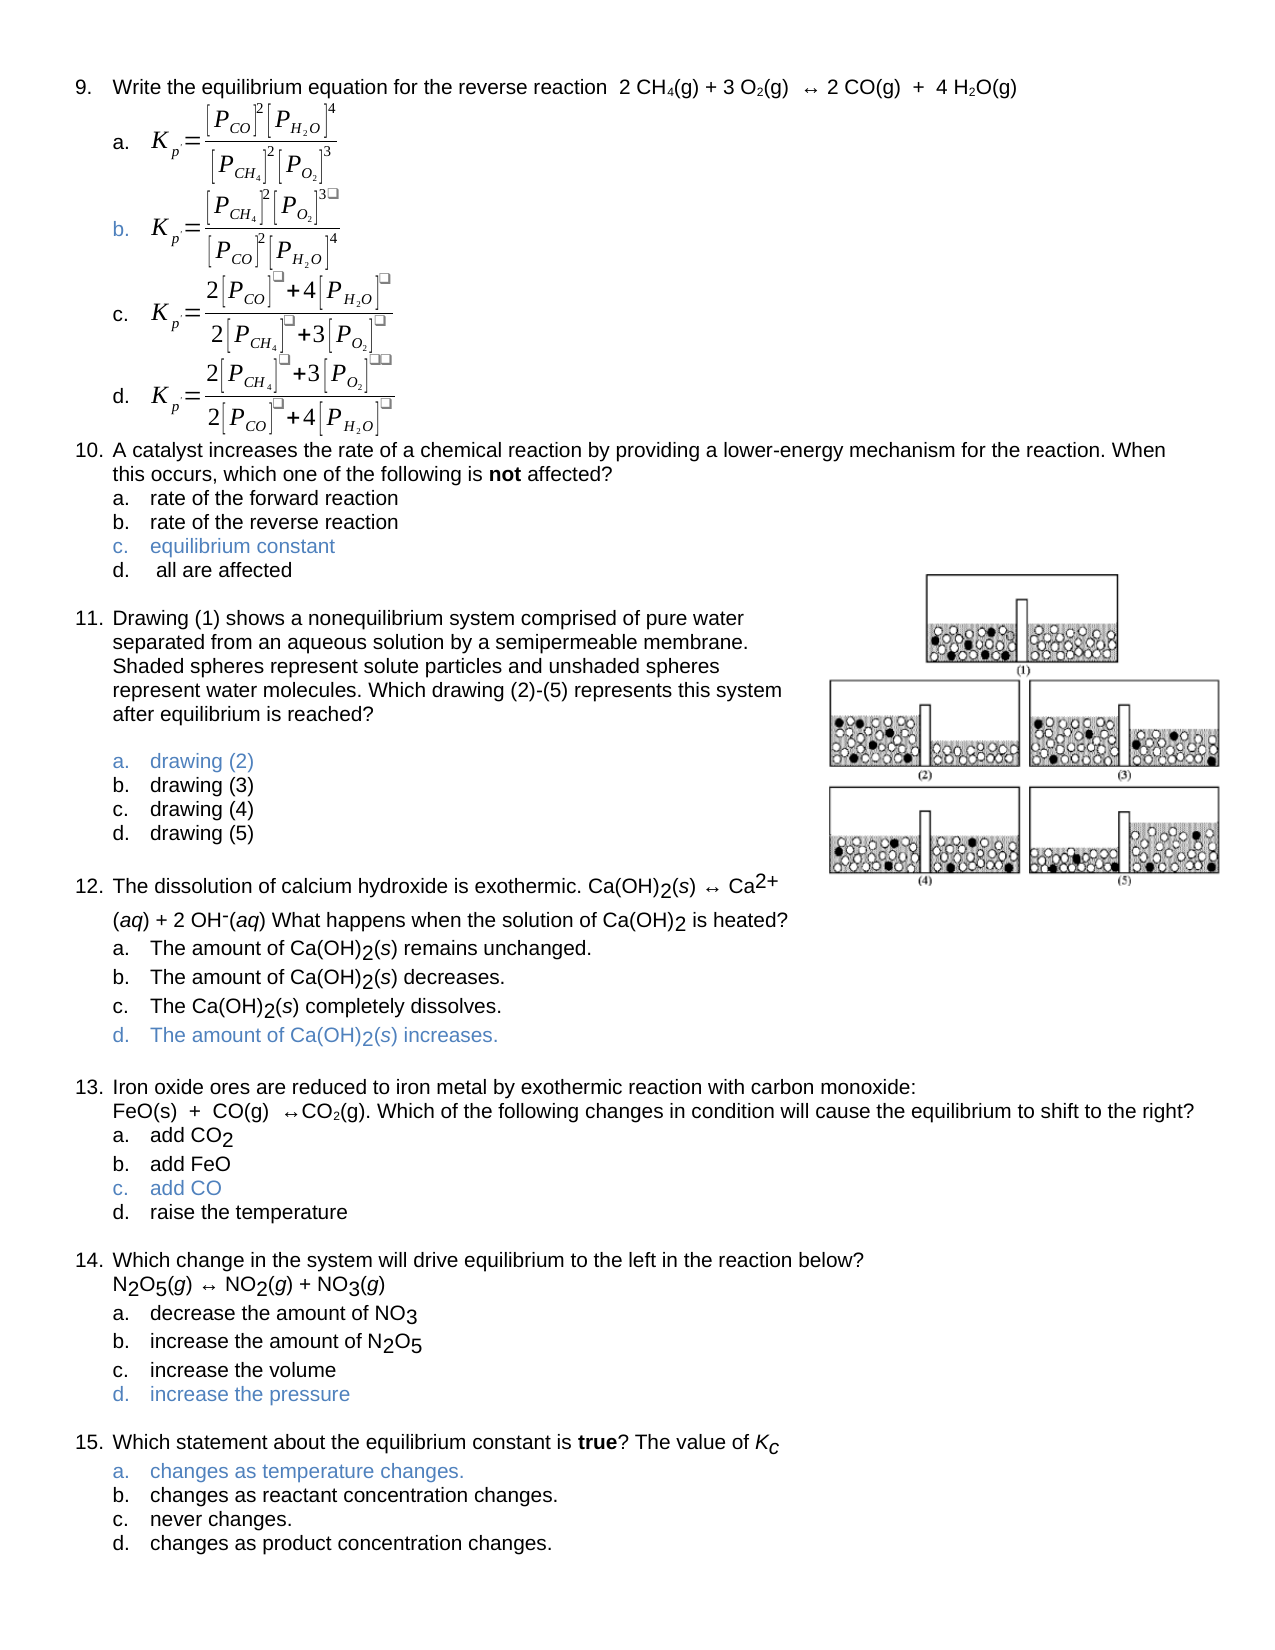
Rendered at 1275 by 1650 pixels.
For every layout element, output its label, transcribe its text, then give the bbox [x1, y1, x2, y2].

list never changes. [112, 1506, 1200, 1530]
list increase the amount of N2O5 [112, 1329, 1200, 1358]
list add CO [112, 1176, 1200, 1200]
list equilibrium constant [112, 534, 1200, 558]
list all are affected [112, 558, 1200, 582]
list The amount of Ca(OH)2(s) remains unchanged. [112, 936, 1200, 965]
list The dissolution of calcium hydroxide is exothermic. Ca(OH)2(s) ↔ Ca2+(aq) + 2 OH-(aq) What happens when the solution of Ca(OH)2 is heated? [75, 869, 1200, 936]
list rate of the forward reaction [112, 486, 1200, 510]
list drawing (5) [112, 821, 826, 845]
picture [826, 572, 1223, 885]
list Write the equilibrium equation for the reverse reaction 2 CH4(g) + 3 O2(g) ↔ 2 CO(g) + 4 H2O(g) [75, 75, 1200, 99]
list raise the temperature [112, 1200, 1200, 1224]
list changes as reactant concentration changes. [112, 1482, 1200, 1506]
list increase the volume [112, 1358, 1200, 1382]
list changes as product concentration changes. [112, 1530, 1200, 1554]
list drawing (3) [112, 773, 826, 797]
list changes as temperature changes. [112, 1458, 1200, 1482]
list The Ca(OH)2(s) completely dissolves. [112, 994, 1200, 1022]
list drawing (4) [112, 797, 826, 821]
text N2O5(g) ↔ NO2(g) + NO3(g) [112, 1272, 1200, 1300]
list rate of the reverse reaction [112, 510, 1200, 534]
list The amount of Ca(OH)2(s) decreases. [112, 965, 1200, 994]
list A catalyst increases the rate of a chemical reaction by providing a lower-energy mechanism for the reaction. When this occurs, which one of the following is not affected? [75, 438, 1200, 486]
list add FeO [112, 1152, 1200, 1176]
list Drawing (1) shows a nonequilibrium system comprised of pure water separated from an aqueous solution by a semipermeable membrane. Shaded spheres represent solute particles and unshaded spheres represent water molecules. Which drawing (2)-(5) represents this system after equilibrium is reached? [75, 606, 826, 725]
list Which statement about the equilibrium constant is true? The value of Kc [75, 1430, 1200, 1458]
list decrease the amount of NO3 [112, 1300, 1200, 1329]
list increase the pressure [112, 1382, 1200, 1406]
text FeO(s) + CO(g) ↔CO2(g). Which of the following changes in condition will cause the equilibrium to shift to the right? [112, 1099, 1200, 1123]
list add CO2 [112, 1123, 1200, 1152]
list The amount of Ca(OH)2(s) increases. [112, 1022, 1200, 1051]
list Which change in the system will drive equilibrium to the left in the reaction below? [75, 1248, 1200, 1272]
list Iron oxide ores are reduced to iron metal by exothermic reaction with carbon monoxide: [75, 1075, 1200, 1099]
list drawing (2) [112, 749, 826, 773]
